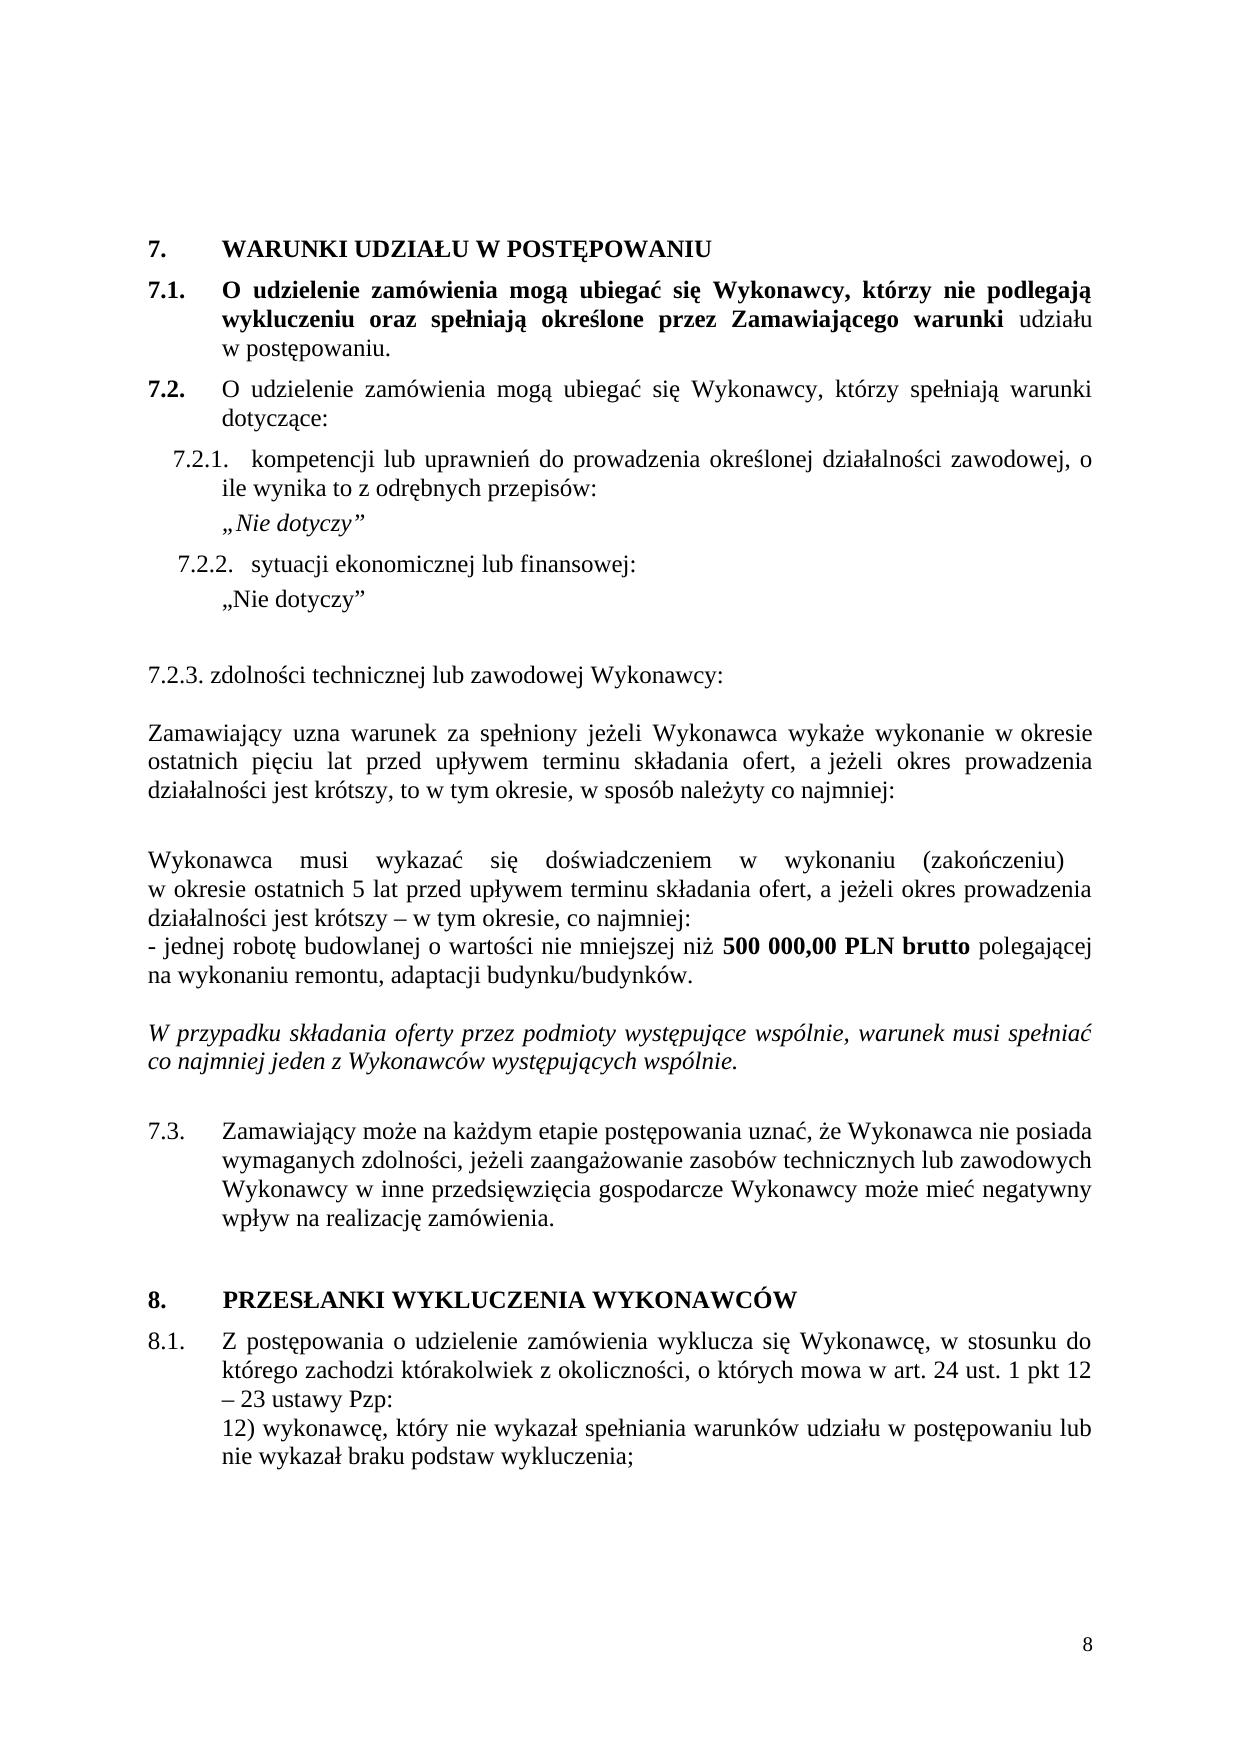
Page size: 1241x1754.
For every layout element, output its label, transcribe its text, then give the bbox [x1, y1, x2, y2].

text „Nie dotyczy” [222, 508, 1092, 536]
text 12) wykonawcę, który nie wykazał spełniania warunków udziału w postępowaniu lub nie wykazał braku podstaw wykluczenia; [222, 1413, 1092, 1470]
text 7.1. O udzielenie zamówienia mogą ubiegać się Wykonawcy, którzy nie podlegają wykluczeniu oraz spełniają określone przez Zamawiającego warunki udziału w postępowaniu. [148, 275, 1092, 361]
text Zamawiający uzna warunek za spełniony jeżeli Wykonawca wykaże wykonanie w okresie ostatnich pięciu lat przed upływem terminu składania ofert, a jeżeli okres prowadzenia działalności jest krótszy, to w tym okresie, w sposób należyty co najmniej: [148, 718, 1092, 804]
text Wykonawca musi wykazać się doświadczeniem w wykonaniu (zakończeniu) w okresie ostatnich 5 lat przed upływem terminu składania ofert, a jeżeli okres prowadzenia działalności jest krótszy – w tym okresie, co najmniej: [148, 845, 1092, 931]
text 8. PRZESŁANKI WYKLUCZENIA WYKONAWCÓW [148, 1285, 1092, 1314]
text „Nie dotyczy” [191, 584, 1092, 613]
text 7.3. Zamawiający może na każdym etapie postępowania uznać, że Wykonawca nie posiada wymaganych zdolności, jeżeli zaangażowanie zasobów technicznych lub zawodowych Wykonawcy w inne przedsięwzięcia gospodarcze Wykonawcy może mieć negatywny wpływ na realizację zamówienia. [148, 1116, 1092, 1231]
text 7.2.3. zdolności technicznej lub zawodowej Wykonawcy: [148, 660, 1092, 689]
text 7. WARUNKI UDZIAŁU W POSTĘPOWANIU [148, 234, 1092, 263]
text 7.2.2. sytuacji ekonomicznej lub finansowej: [177, 549, 1092, 578]
text - jednej robotę budowlanej o wartości nie mniejszej niż 500 000,00 PLN brutto polegającej na wykonaniu remontu, adaptacji budynku/budynków. [148, 931, 1092, 989]
text 7.2. O udzielenie zamówienia mogą ubiegać się Wykonawcy, którzy spełniają warunki dotyczące: [148, 374, 1092, 431]
text 8.1. Z postępowania o udzielenie zamówienia wyklucza się Wykonawcę, w stosunku do którego zachodzi którakolwiek z okoliczności, o których mowa w art. 24 ust. 1 pkt 12 – 23 ustawy Pzp: [148, 1326, 1092, 1413]
text W przypadku składania oferty przez podmioty występujące wspólnie, warunek musi spełniać co najmniej jeden z Wykonawców występujących wspólnie. [148, 1018, 1092, 1075]
text 7.2.1. kompetencji lub uprawnień do prowadzenia określonej działalności zawodowej, o ile wynika to z odrębnych przepisów: [148, 444, 1092, 501]
